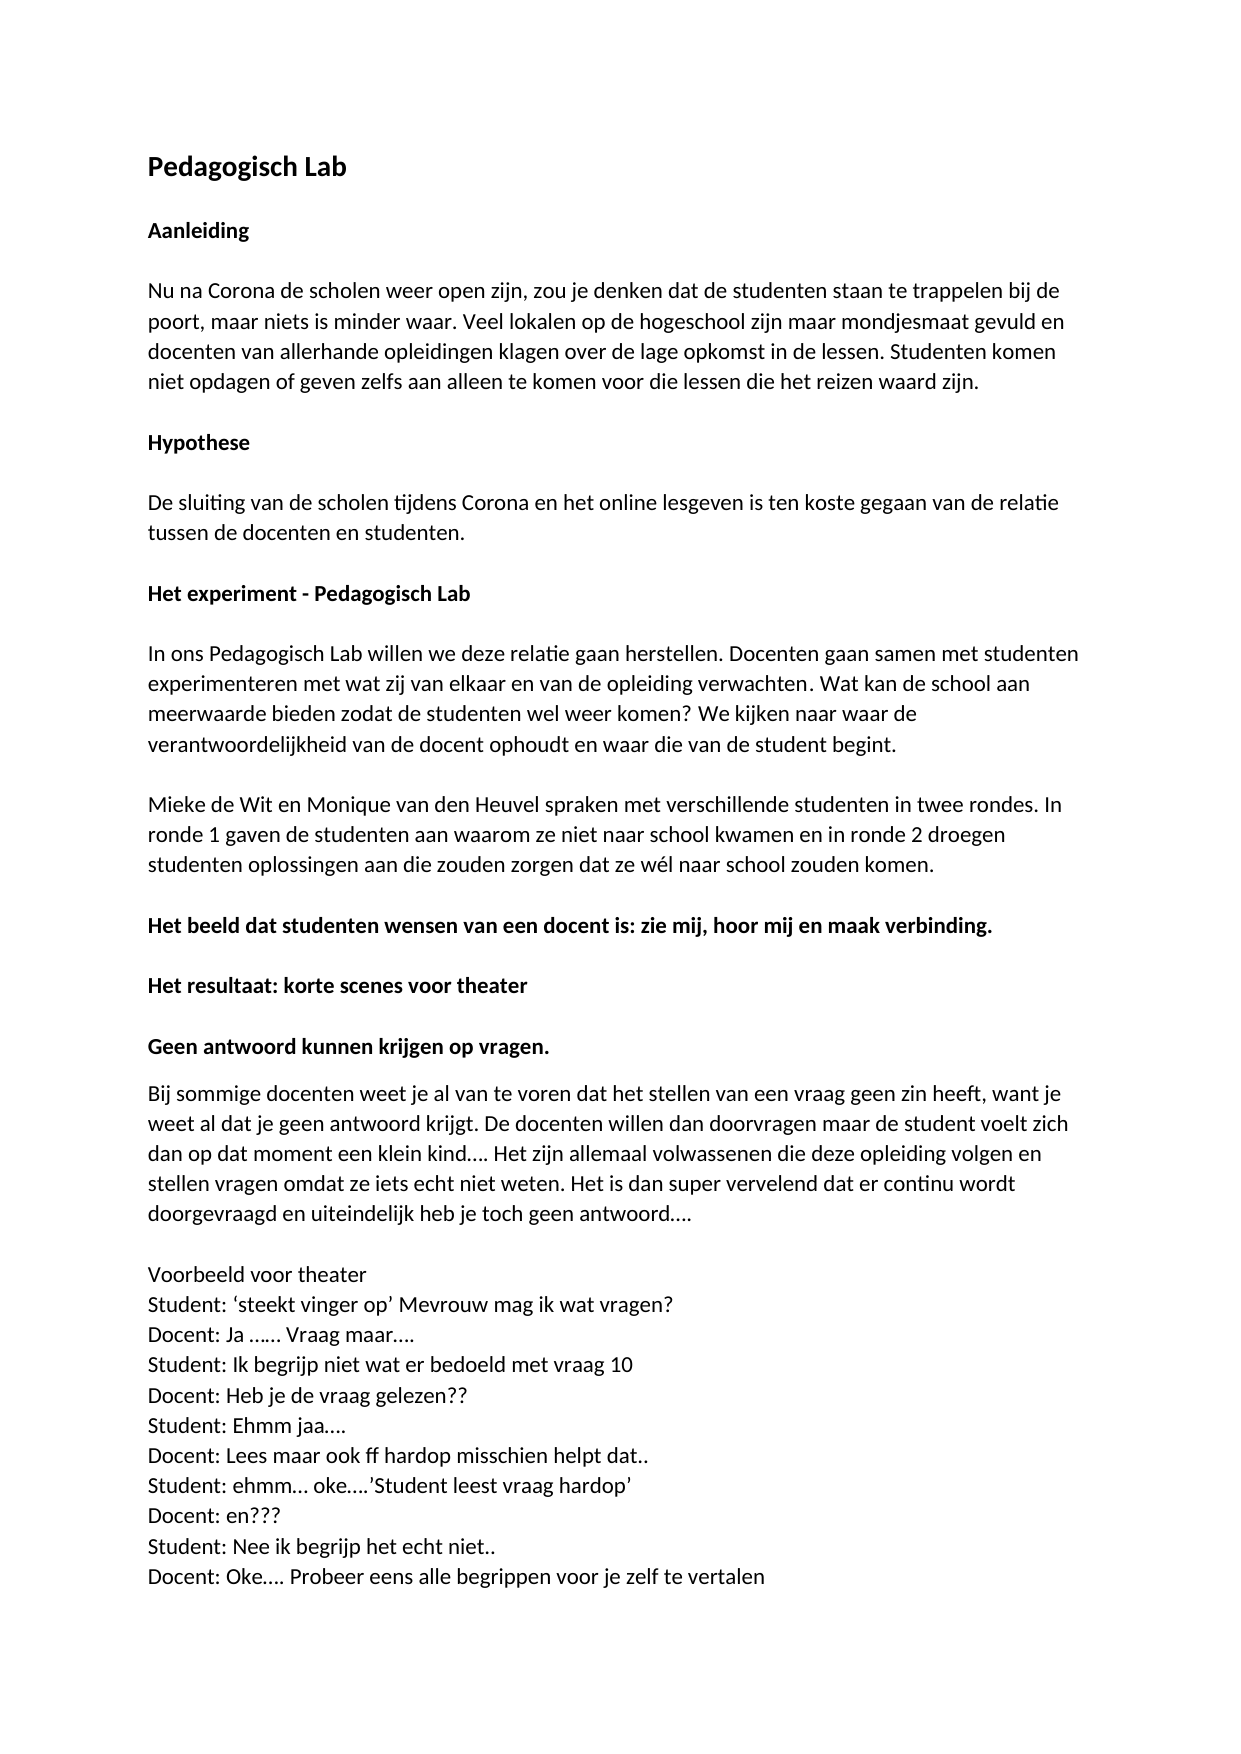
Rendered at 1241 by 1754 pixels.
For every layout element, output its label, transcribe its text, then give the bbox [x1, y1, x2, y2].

text Hypothese [148, 428, 1093, 456]
text Het experiment - Pedagogisch Lab [148, 579, 1093, 607]
text Het beeld dat studenten wensen van een docent is: zie mij, hoor mij en maak verbinding. [148, 911, 1093, 939]
text Mieke de Wit en Monique van den Heuvel spraken met verschillende studenten in twee rondes. In ronde 1 gaven de studenten aan waarom ze niet naar school kwamen en in ronde 2 droegen studenten oplossingen aan die zouden zorgen dat ze wél naar school zouden komen. [148, 790, 1093, 879]
text Het resultaat: korte scenes voor theater [148, 971, 1093, 999]
text Nu na Corona de scholen weer open zijn, zou je denken dat de studenten staan te trappelen bij de poort, maar niets is minder waar. Veel lokalen op de hogeschool zijn maar mondjesmaat gevuld en docenten van allerhande opleidingen klagen over de lage opkomst in de lessen. Studenten komen niet opdagen of geven zelfs aan alleen te komen voor die lessen die het reizen waard zijn. [148, 277, 1093, 395]
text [148, 1079, 1093, 1590]
text Aanleiding [148, 216, 1093, 244]
text Pedagogisch Lab [148, 148, 1093, 183]
text De sluiting van de scholen tijdens Corona en het online lesgeven is ten koste gegaan van de relatie tussen de docenten en studenten. [148, 488, 1093, 546]
text In ons Pedagogisch Lab willen we deze relatie gaan herstellen. Docenten gaan samen met studenten experimenteren met wat zij van elkaar en van de opleiding verwachten. Wat kan de school aan meerwaarde bieden zodat de studenten wel weer komen? We kijken naar waar de verantwoordelijkheid van de docent ophoudt en waar die van de student begint. [148, 639, 1093, 758]
text Geen antwoord kunnen krijgen op vragen. [148, 1032, 1093, 1060]
